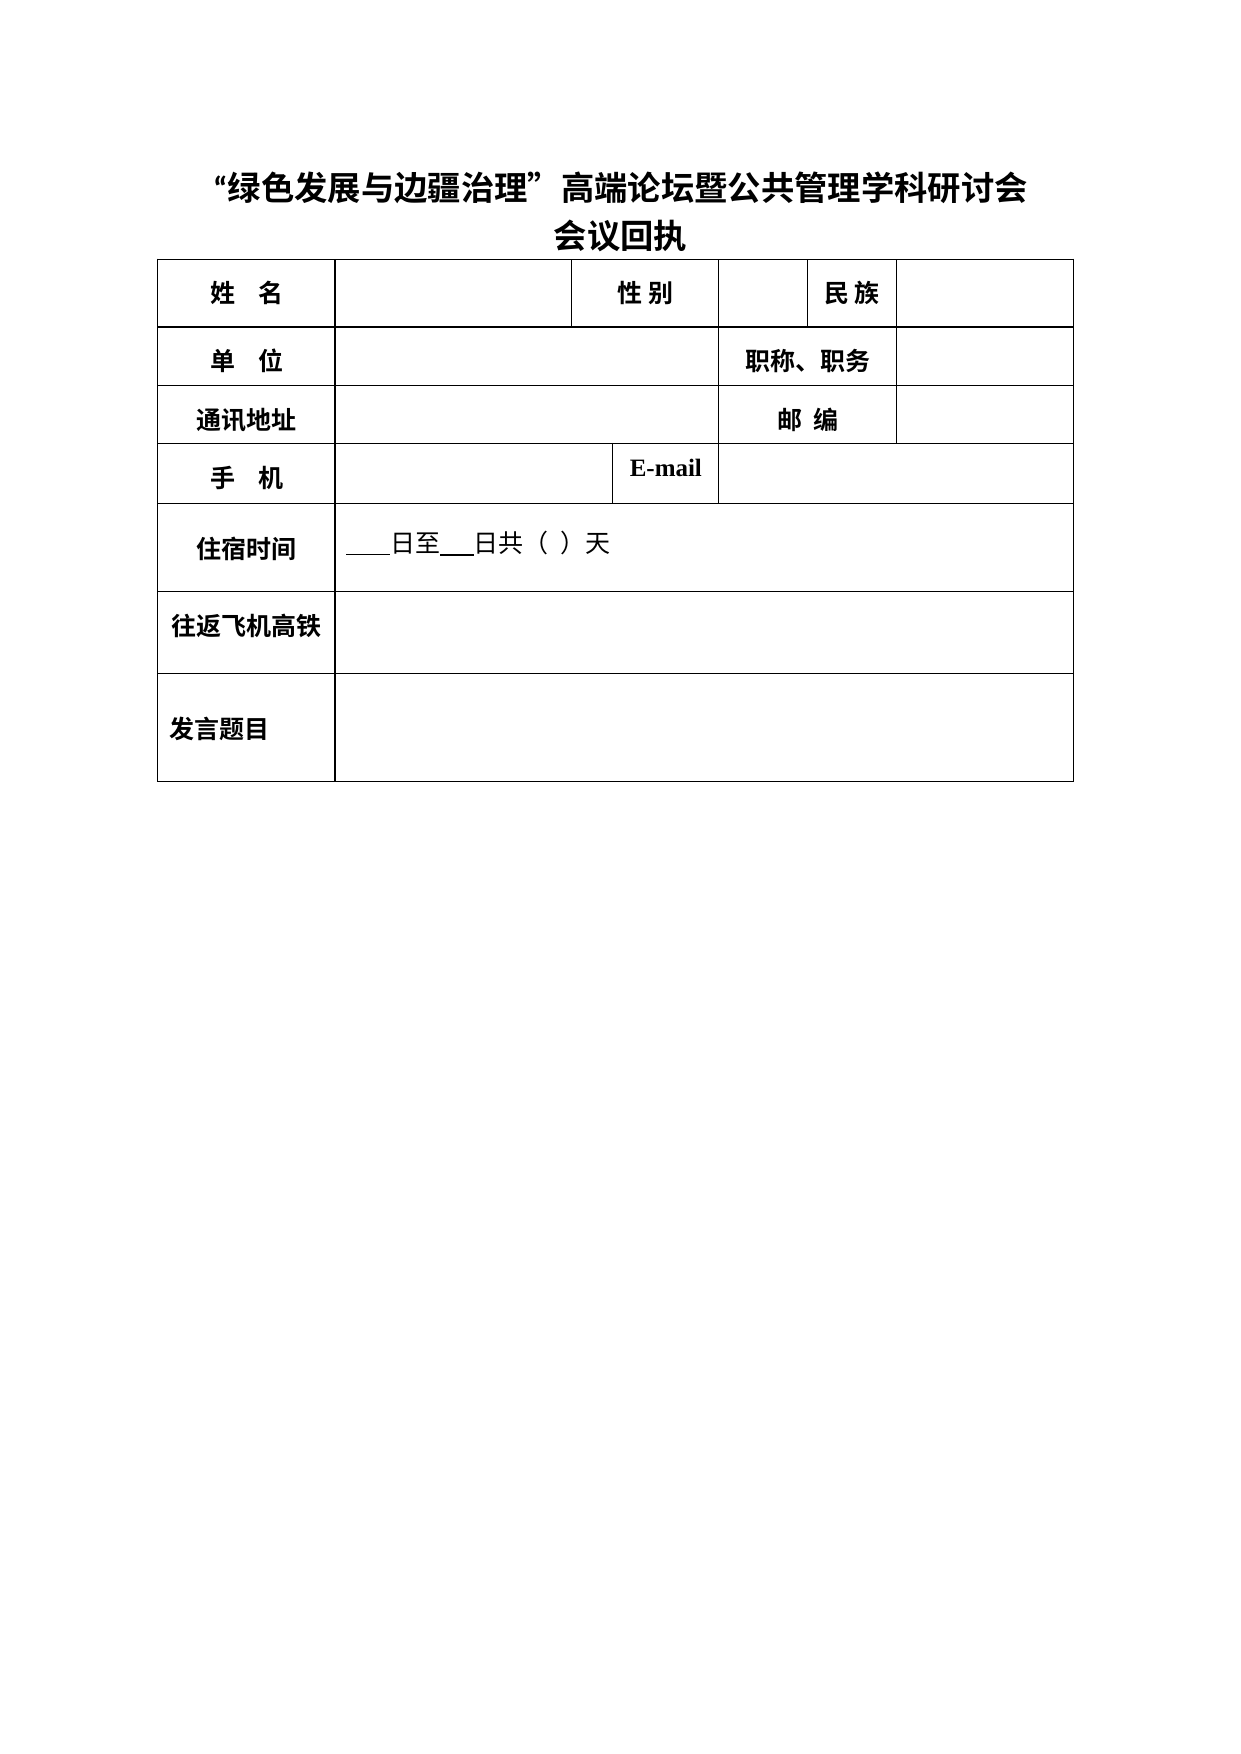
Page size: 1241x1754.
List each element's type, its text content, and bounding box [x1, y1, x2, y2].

table_header 民 族 [808, 260, 896, 326]
table_cell E-mail [613, 444, 718, 503]
table_cell 手 机 [158, 444, 334, 503]
table_cell 往返飞机高铁 班次 [158, 592, 334, 673]
table_header [336, 260, 571, 326]
table_cell 日至 日共（ ）天 [336, 504, 1073, 591]
table_cell 通讯地址 [158, 386, 334, 443]
table_header [719, 260, 807, 326]
table_cell 发言题目 [158, 674, 334, 781]
table_cell 职称、职务 [719, 328, 896, 385]
table_cell [336, 674, 1073, 781]
table_cell [897, 328, 1073, 385]
text 会议回执 [187, 210, 1053, 258]
text “绿色发展与边疆治理”高端论坛暨公共管理学科研讨会 [187, 162, 1053, 210]
table_cell 邮 编 [719, 386, 896, 443]
table_cell [336, 386, 718, 443]
table_cell 单 位 [158, 328, 334, 385]
table_cell [897, 386, 1073, 443]
table_header [897, 260, 1073, 326]
table_header 姓 名 [158, 260, 334, 326]
table_header 性 别 [572, 260, 718, 326]
table_cell 住宿时间 [158, 504, 334, 591]
table_cell [336, 444, 612, 503]
table_cell [336, 328, 718, 385]
table_cell [336, 592, 1073, 673]
table_cell [719, 444, 1073, 503]
